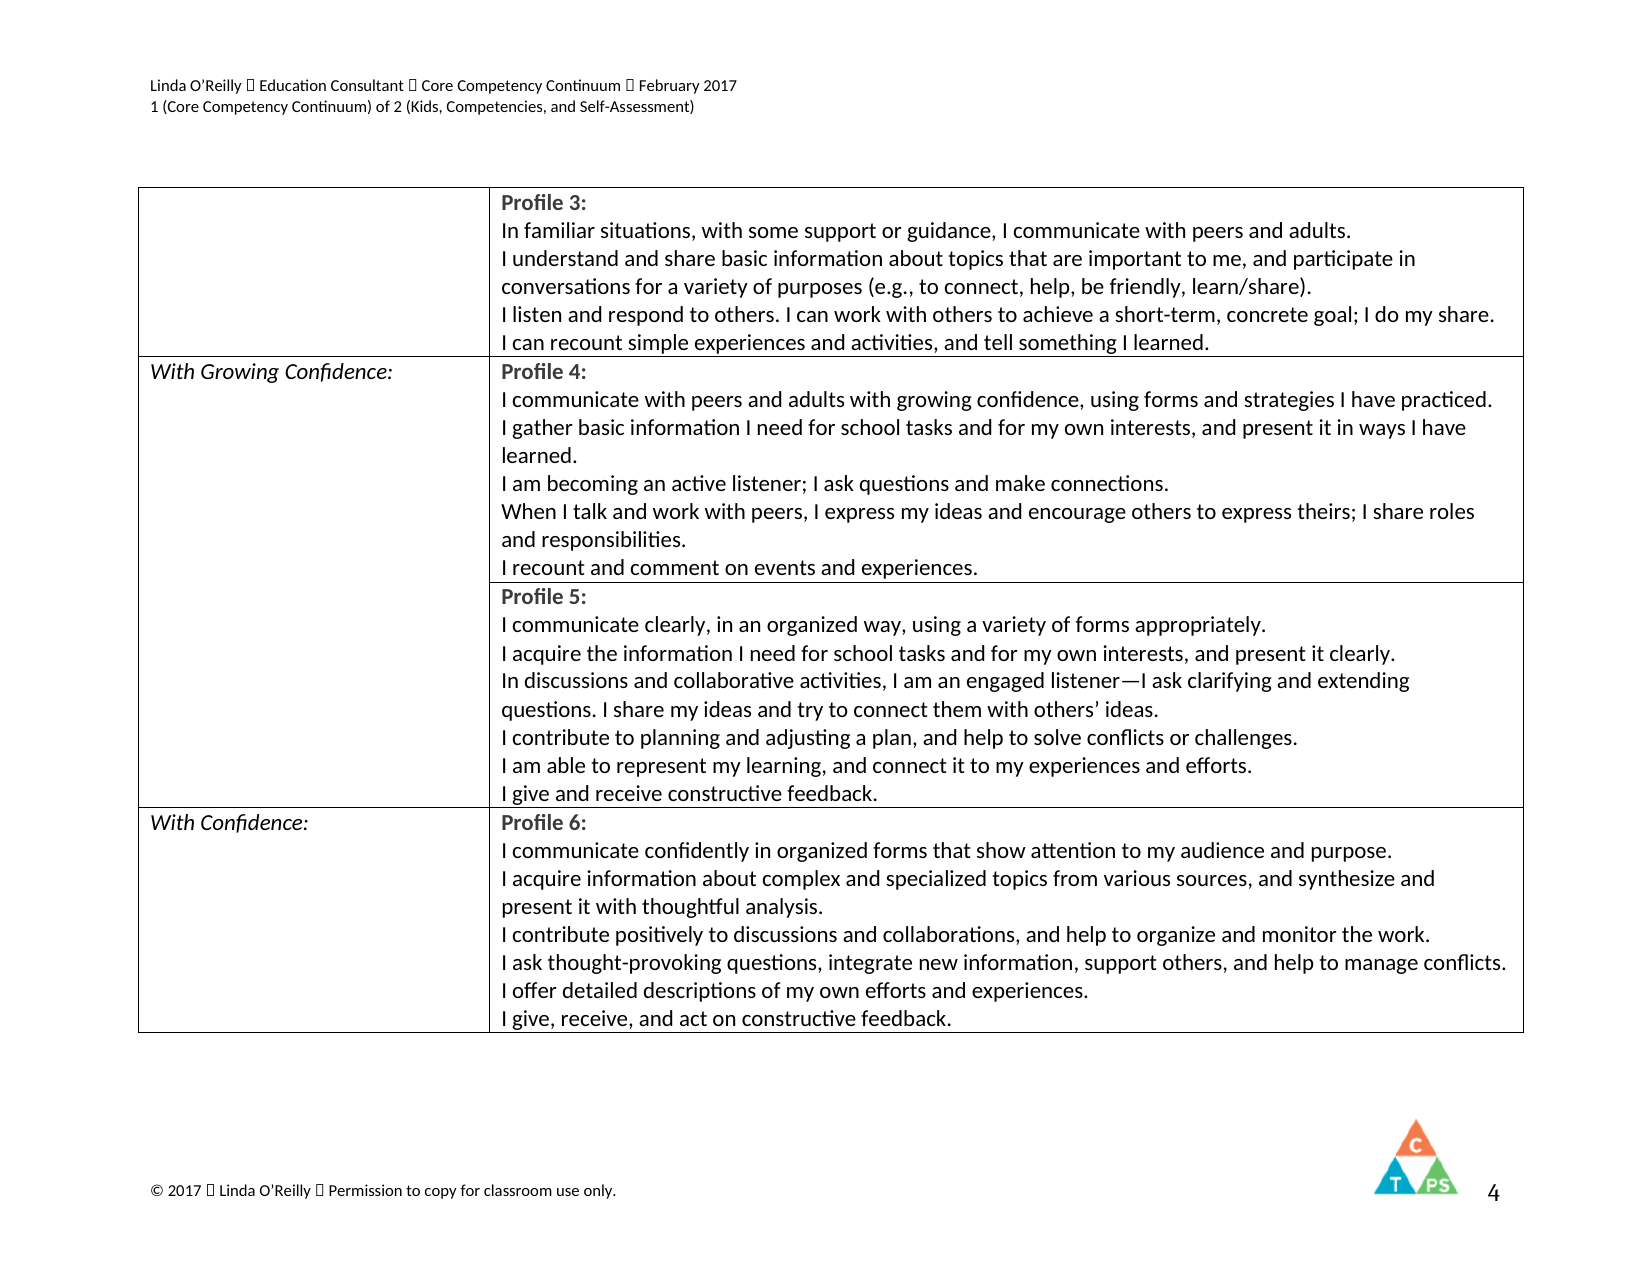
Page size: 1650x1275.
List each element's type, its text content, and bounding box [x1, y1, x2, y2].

picture [1368, 1103, 1463, 1201]
table_cell Profile 3: In familiar situations, with some support or guidance, I communicate with peers and adults. I understand and share basic information about topics that are important to me, and participate in conversations for a variety of purposes (e.g., to connect, help, be friendly, learn/share). I listen and respond to others. I can work with others to achieve a short-term, concrete goal; I do my share. I can recount simple experiences and activities, and tell something I learned. [490, 188, 1523, 356]
table_cell With Confidence: [139, 808, 489, 1032]
table_cell Profile 5: I communicate clearly, in an organized way, using a variety of forms appropriately. I acquire the information I need for school tasks and for my own interests, and present it clearly. In discussions and collaborative activities, I am an engaged listener—I ask clarifying and extending questions. I share my ideas and try to connect them with others’ ideas. I contribute to planning and adjusting a plan, and help to solve conflicts or challenges. I am able to represent my learning, and connect it to my experiences and efforts. I give and receive constructive feedback. [490, 583, 1523, 807]
table_cell Profile 4: I communicate with peers and adults with growing confidence, using forms and strategies I have practiced. I gather basic information I need for school tasks and for my own interests, and present it in ways I have learned. I am becoming an active listener; I ask questions and make connections. When I talk and work with peers, I express my ideas and encourage others to express theirs; I share roles and responsibilities. I recount and comment on events and experiences. [490, 357, 1523, 582]
table_cell Profile 6: I communicate confidently in organized forms that show attention to my audience and purpose. I acquire information about complex and specialized topics from various sources, and synthesize and present it with thoughtful analysis. I contribute positively to discussions and collaborations, and help to organize and monitor the work. I ask thought-provoking questions, integrate new information, support others, and help to manage conflicts. I offer detailed descriptions of my own efforts and experiences. I give, receive, and act on constructive feedback. [490, 808, 1523, 1032]
table_cell With Growing Confidence: [139, 357, 489, 807]
